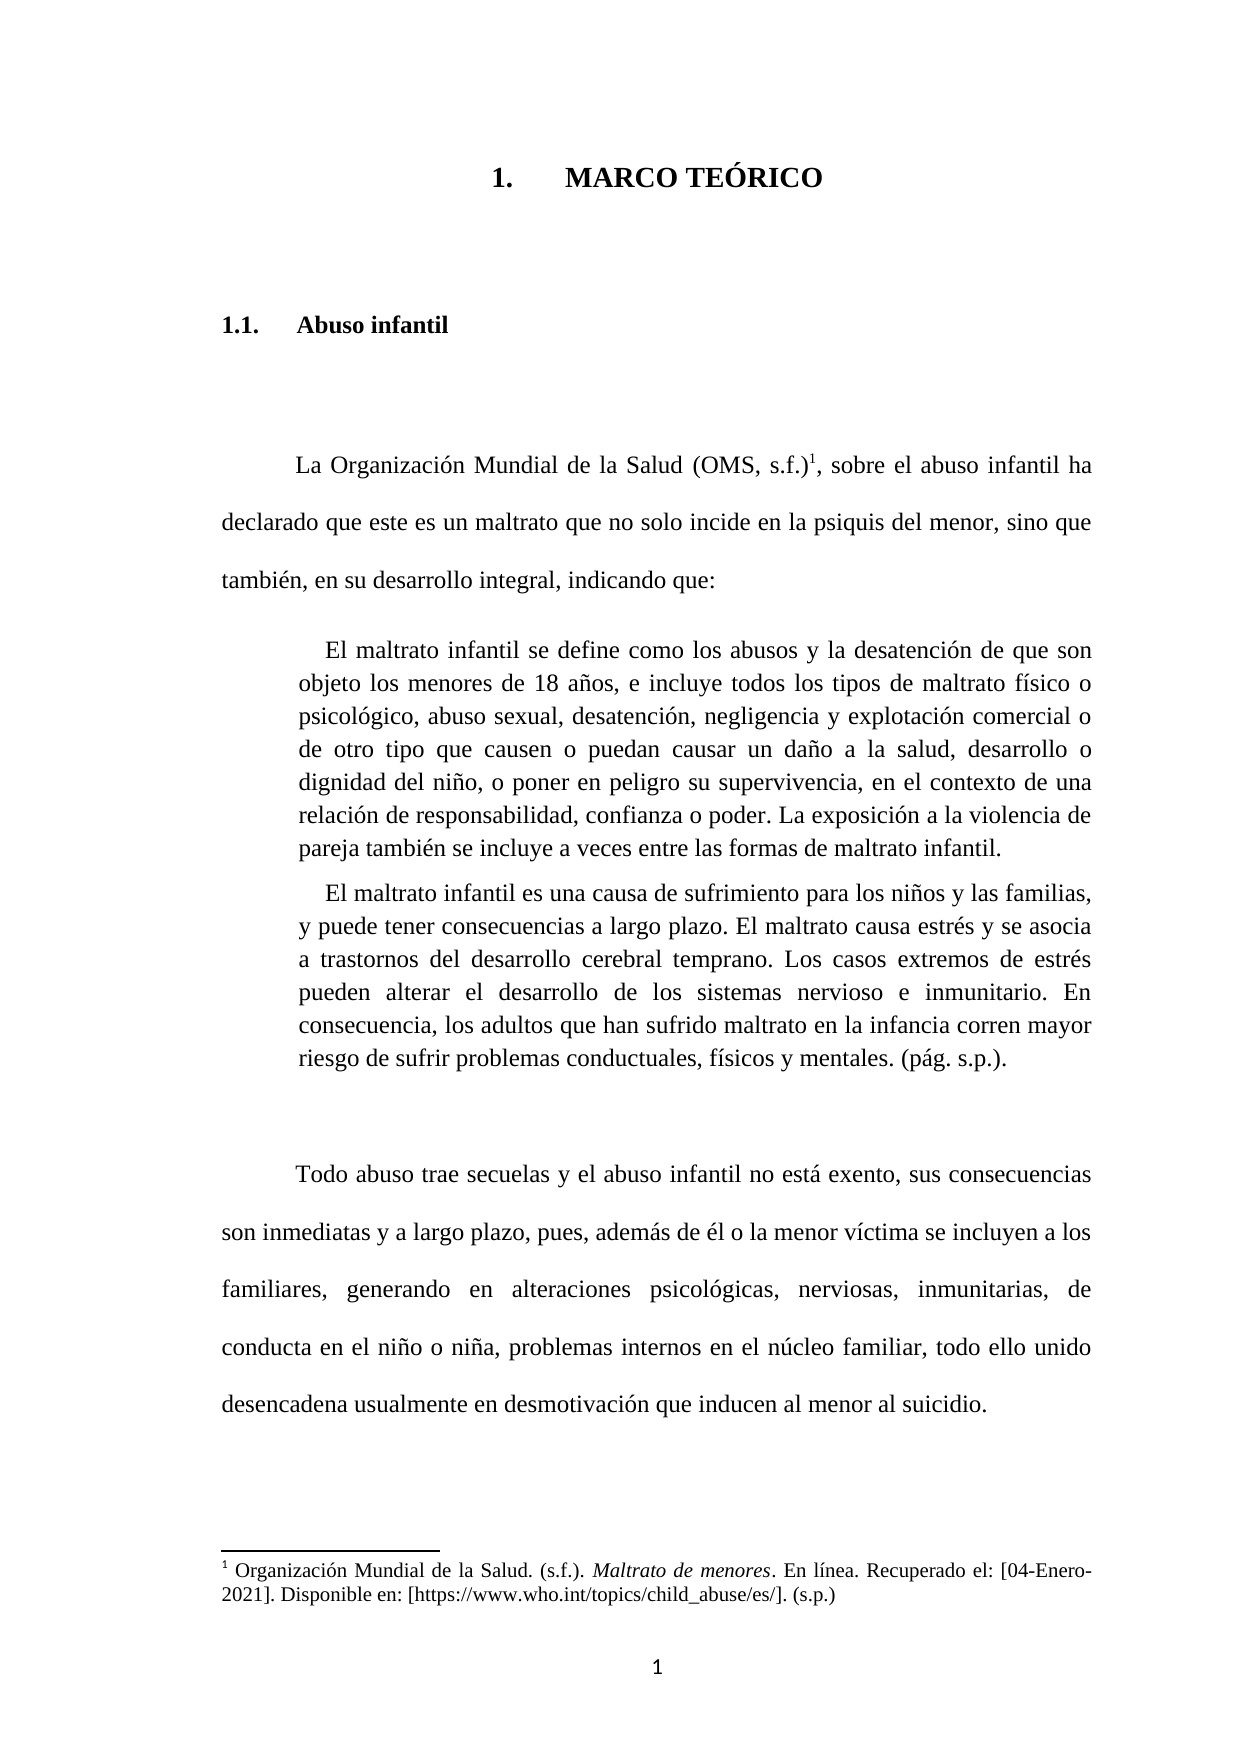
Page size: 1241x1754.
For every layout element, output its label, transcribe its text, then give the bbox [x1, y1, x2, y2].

text Todo abuso trae secuelas y el abuso infantil no está exento, sus consecuencias son inmediatas y a largo plazo, pues, además de él o la menor víctima se incluyen a los familiares, generando en alteraciones psicológicas, nerviosas, inmunitarias, de conducta en el niño o niña, problemas internos en el núcleo familiar, todo ello unido desencadena usualmente en desmotivación que inducen al menor al suicidio. [221, 1159, 1092, 1418]
list Abuso infantil [221, 310, 1092, 338]
list MARCO TEÓRICO [221, 160, 1092, 194]
text El maltrato infantil es una causa de sufrimiento para los niños y las familias, y puede tener consecuencias a largo plazo. El maltrato causa estrés y se asocia a trastornos del desarrollo cerebral temprano. Los casos extremos de estrés pueden alterar el desarrollo de los sistemas nervioso e inmunitario. En consecuencia, los adultos que han sufrido maltrato en la infancia corren mayor riesgo de sufrir problemas conductuales, físicos y mentales. . [298, 878, 1092, 1072]
text La Organización Mundial de la Salud , sobre el abuso infantil ha declarado que este es un maltrato que no solo incide en la psiquis del menor, sino que también, en su desarrollo integral, indicando que: [221, 450, 1092, 593]
text El maltrato infantil se define como los abusos y la desatención de que son objeto los menores de 18 años, e incluye todos los tipos de maltrato físico o psicológico, abuso sexual, desatención, negligencia y explotación comercial o de otro tipo que causen o puedan causar un daño a la salud, desarrollo o dignidad del niño, o poner en peligro su supervivencia, en el contexto de una relación de responsabilidad, confianza o poder. La exposición a la violencia de pareja también se incluye a veces entre las formas de maltrato infantil. [298, 635, 1092, 862]
